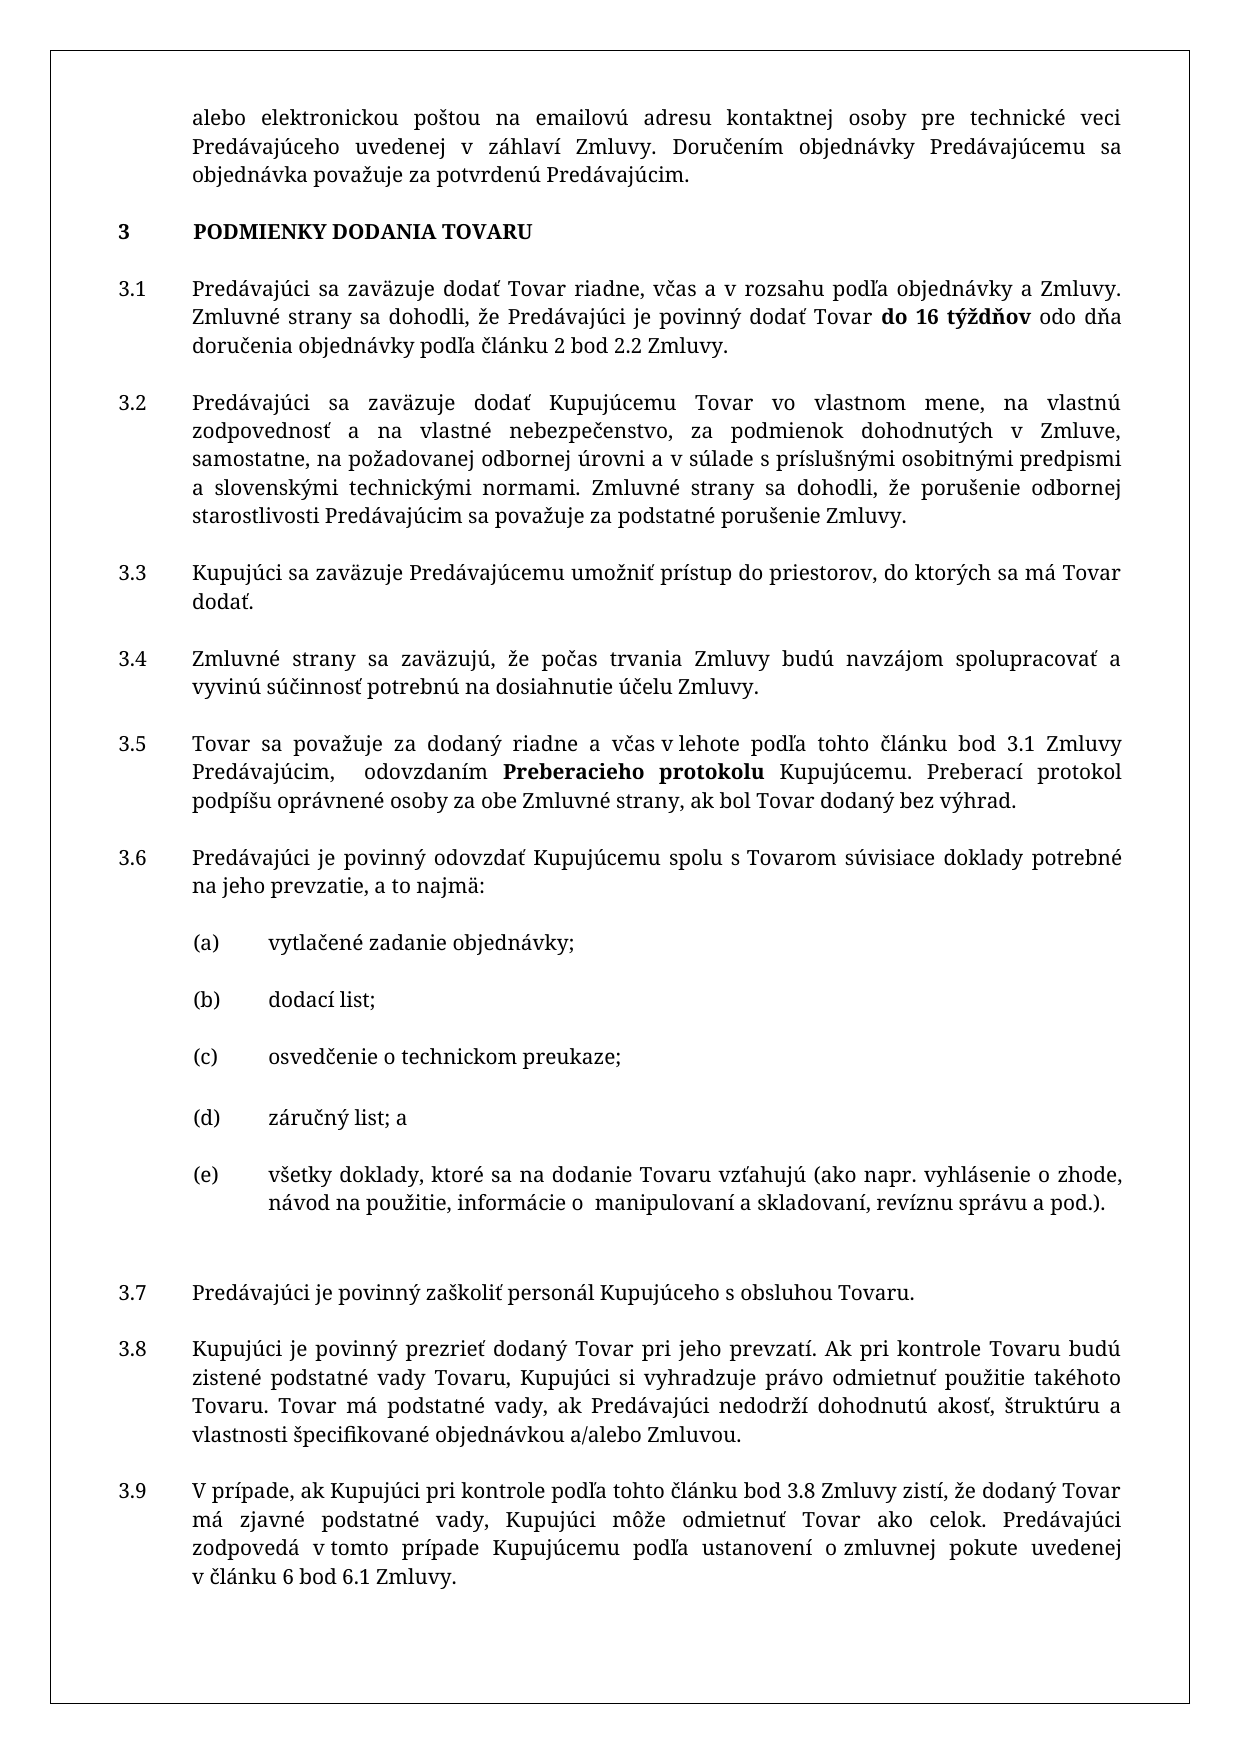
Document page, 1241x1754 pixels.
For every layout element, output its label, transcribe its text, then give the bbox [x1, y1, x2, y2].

list V prípade, ak Kupujúci pri kontrole podľa tohto článku bod 3.8 Zmluvy zistí, že dodaný Tovar má zjavné podstatné vady, Kupujúci môže odmietnuť Tovar ako celok. Predávajúci zodpovedá v tomto prípade Kupujúcemu podľa ustanovení o zmluvnej pokute uvedenej v článku 6 bod 6.1 Zmluvy. [118, 1477, 1122, 1590]
list všetky doklady, ktoré sa na dodanie Tovaru vzťahujú (ako napr. vyhlásenie o zhode, návod na použitie, informácie o manipulovaní a skladovaní, revíznu správu a pod.). [193, 1160, 1122, 1217]
list Zmluvné strany sa zaväzujú, že počas trvania Zmluvy budú navzájom spolupracovať a vyvinú súčinnosť potrebnú na dosiahnutie účelu Zmluvy. [118, 644, 1122, 701]
list záručný list; a [193, 1103, 1122, 1131]
list dodací list; [193, 985, 1122, 1013]
list Predávajúci sa zaväzuje dodať Kupujúcemu Tovar vo vlastnom mene, na vlastnú zodpovednosť a na vlastné nebezpečenstvo, za podmienok dohodnutých v Zmluve, samostatne, na požadovanej odbornej úrovni a v súlade s príslušnými osobitnými predpismi a slovenskými technickými normami. Zmluvné strany sa dohodli, že porušenie odbornej starostlivosti Predávajúcim sa považuje za podstatné porušenie Zmluvy. [118, 388, 1122, 530]
list Predávajúci je povinný zaškoliť personál Kupujúceho s obsluhou Tovaru. [118, 1278, 1122, 1306]
list osvedčenie o technickom preukaze; [193, 1042, 1122, 1070]
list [118, 103, 1122, 189]
list Predávajúci je povinný odovzdať Kupujúcemu spolu s Tovarom súvisiace doklady potrebné na jeho prevzatie, a to najmä: [118, 843, 1122, 899]
list Kupujúci sa zaväzuje Predávajúcemu umožniť prístup do priestorov, do ktorých sa má Tovar dodať. [118, 558, 1122, 615]
list Tovar sa považuje za dodaný riadne a včas v lehote podľa tohto článku bod 3.1 Zmluvy Predávajúcim, odovzdaním Preberacieho protokolu Kupujúcemu. Preberací protokol podpíšu oprávnené osoby za obe Zmluvné strany, ak bol Tovar dodaný bez výhrad. [118, 729, 1122, 814]
list Predávajúci sa zaväzuje dodať Tovar riadne, včas a v rozsahu podľa objednávky a Zmluvy. Zmluvné strany sa dohodli, že Predávajúci je povinný dodať Tovar do 16 týždňov odo dňa doručenia objednávky podľa článku 2 bod 2.2 Zmluvy. [118, 274, 1122, 359]
list PODMIENKY DODANIA TOVARU [118, 217, 1122, 246]
list Kupujúci je povinný prezrieť dodaný Tovar pri jeho prevzatí. Ak pri kontrole Tovaru budú zistené podstatné vady Tovaru, Kupujúci si vyhradzuje právo odmietnuť použitie takéhoto Tovaru. Tovar má podstatné vady, ak Predávajúci nedodrží dohodnutú akosť, štruktúru a vlastnosti špecifikované objednávkou a/alebo Zmluvou. [118, 1334, 1122, 1448]
list vytlačené zadanie objednávky; [193, 928, 1122, 956]
